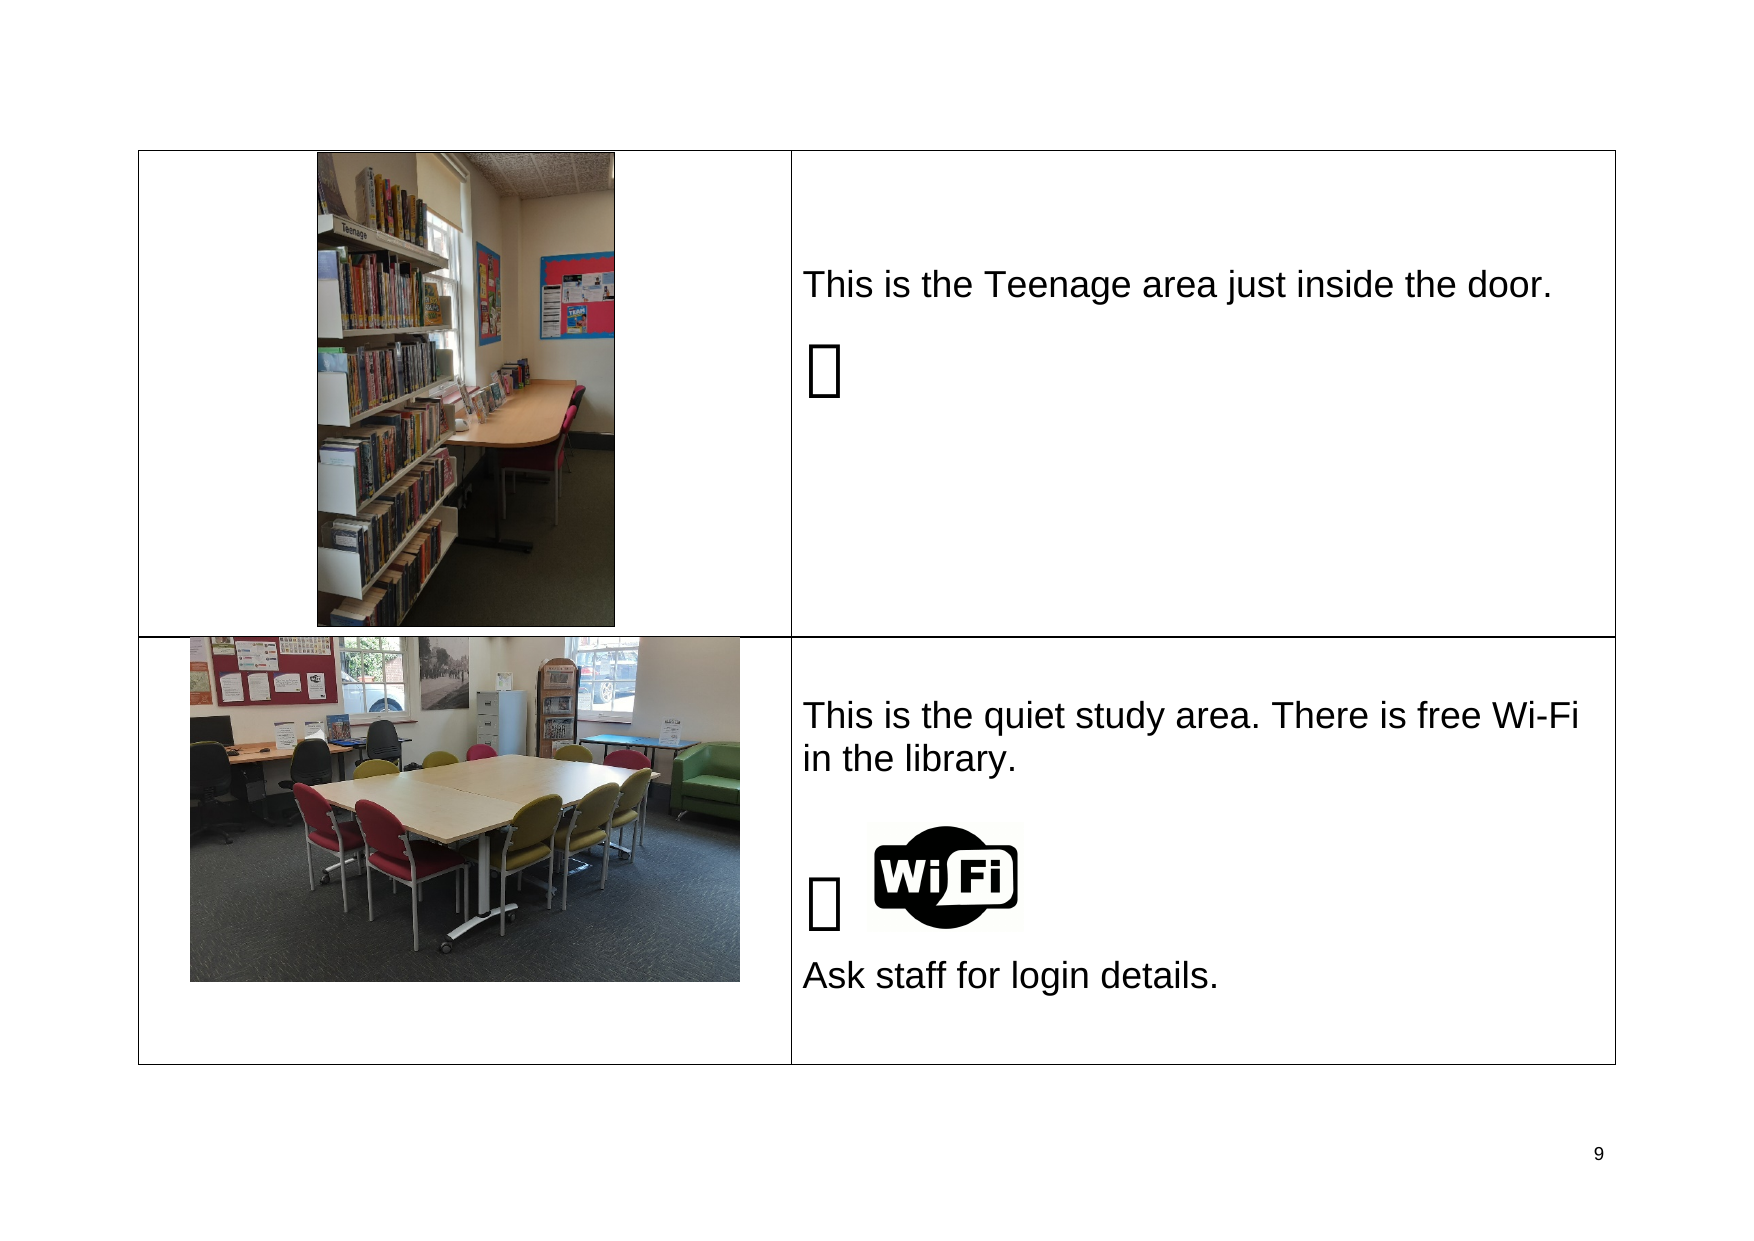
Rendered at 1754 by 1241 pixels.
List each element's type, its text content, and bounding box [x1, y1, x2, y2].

table_cell [139, 638, 791, 1064]
picture [190, 637, 740, 982]
table_cell This is the Teenage area just inside the door.  [792, 151, 1615, 636]
table_cell [139, 151, 791, 636]
picture [318, 153, 614, 626]
picture [866, 822, 1024, 932]
table_cell This is the quiet study area. There is free Wi-Fi in the library.  Ask staff for login details. [792, 638, 1615, 1064]
